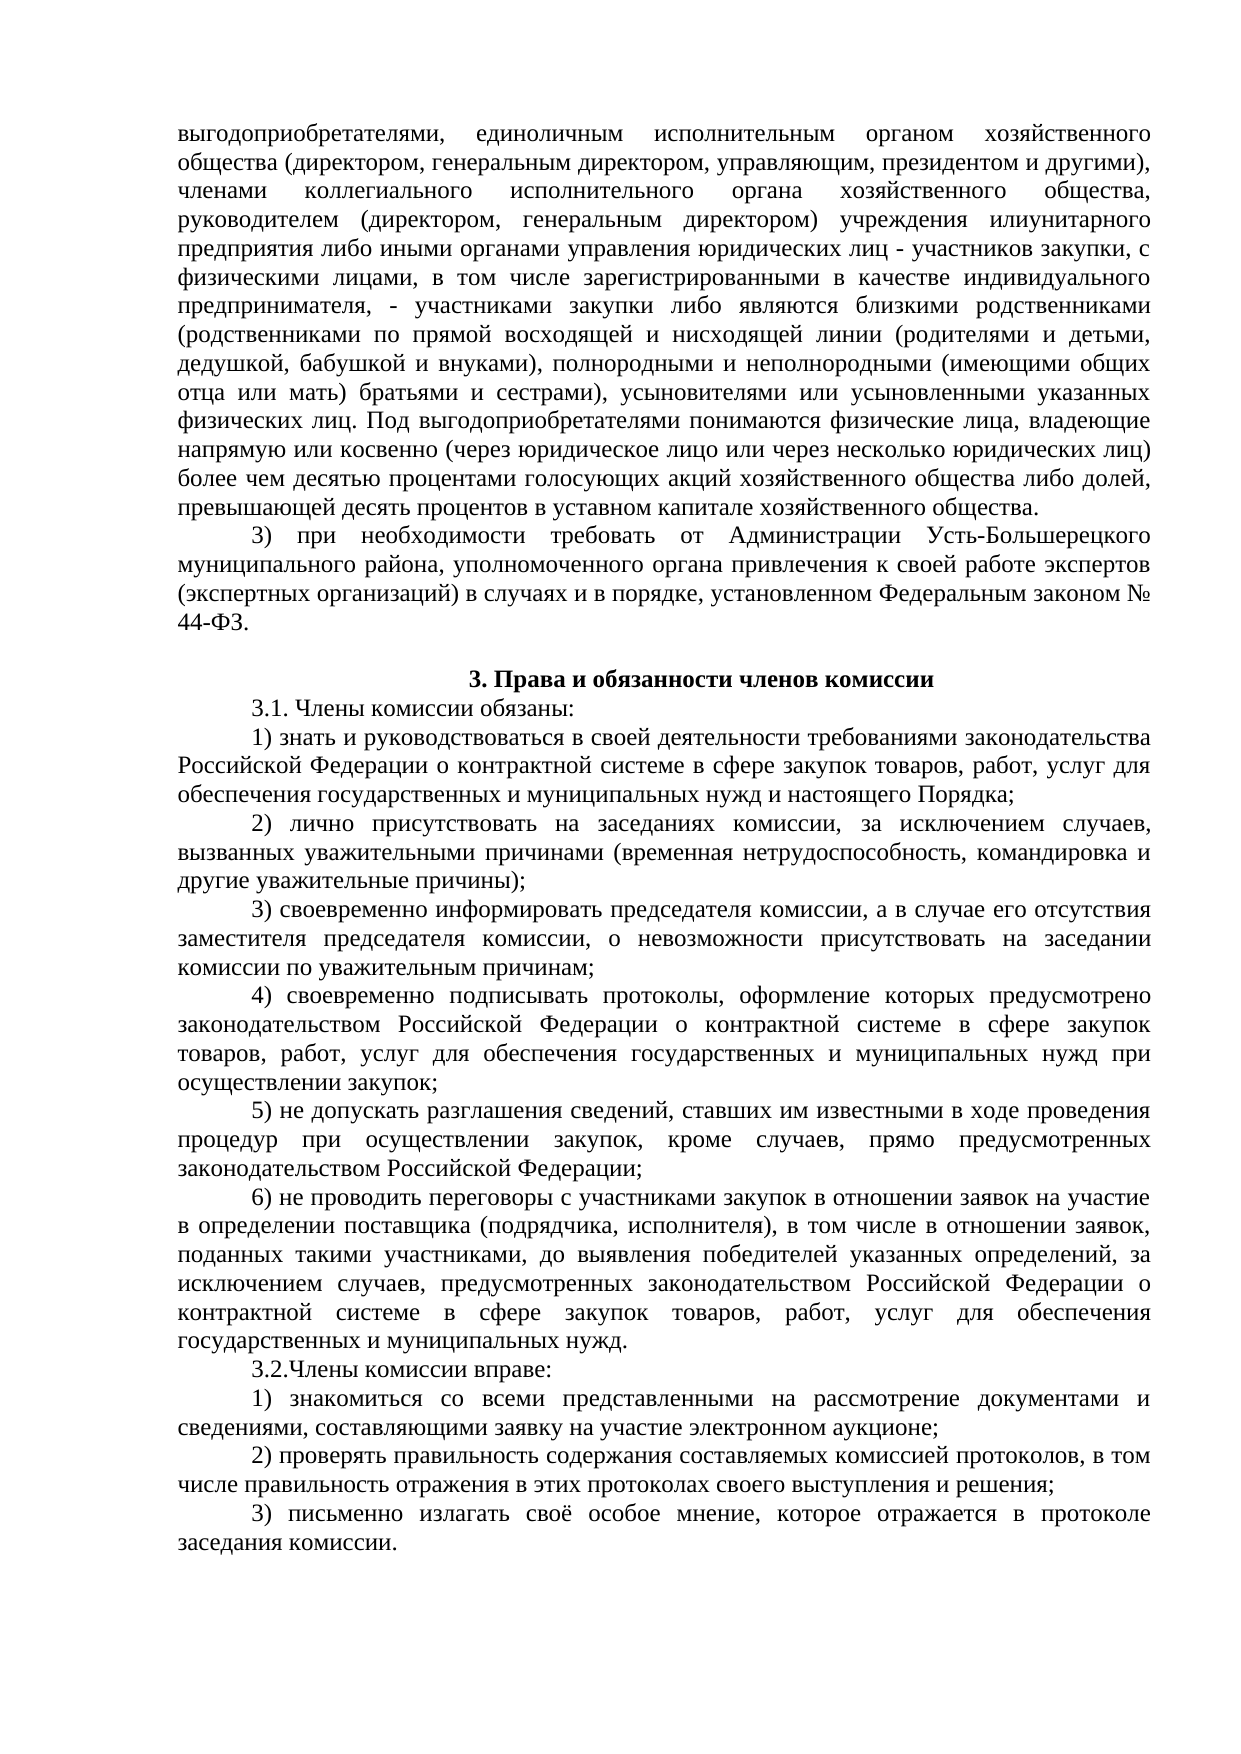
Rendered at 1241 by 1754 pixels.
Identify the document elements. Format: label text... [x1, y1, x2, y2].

text 3.2.Члены комиссии вправе: [177, 1354, 1152, 1383]
text 2) лично присутствовать на заседаниях комиссии, за исключением случаев, вызванных уважительными причинами (временная нетрудоспособность, командировка и другие уважительные причины); [177, 808, 1152, 894]
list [177, 118, 1152, 521]
text 3.1. Члены комиссии обязаны: [177, 693, 1152, 722]
text 4) своевременно подписывать протоколы, оформление которых предусмотрено законодательством Российской Федерации о контрактной системе в сфере закупок товаров, работ, услуг для обеспечения государственных и муниципальных нужд при осуществлении закупок; [177, 981, 1152, 1096]
text 3) своевременно информировать председателя комиссии, а в случае его отсутствия заместителя председателя комиссии, о невозможности присутствовать на заседании комиссии по уважительным причинам; [177, 894, 1152, 981]
text 1) знакомиться со всеми представленными на рассмотрение документами и сведениями, составляющими заявку на участие электронном аукционе; [177, 1383, 1152, 1441]
text 1) знать и руководствоваться в своей деятельности требованиями законодательства Российской Федерации о контрактной системе в сфере закупок товаров, работ, услуг для обеспечения государственных и муниципальных нужд и настоящего Порядка; [177, 722, 1152, 808]
text 6) не проводить переговоры с участниками закупок в отношении заявок на участие в определении поставщика (подрядчика, исполнителя), в том числе в отношении заявок, поданных такими участниками, до выявления победителей указанных определений, за исключением случаев, предусмотренных законодательством Российской Федерации о контрактной системе в сфере закупок товаров, работ, услуг для обеспечения государственных и муниципальных нужд. [177, 1182, 1152, 1354]
text 2) проверять правильность содержания составляемых комиссией протоколов, в том числе правильность отражения в этих протоколах своего выступления и решения; [177, 1441, 1152, 1498]
text 3) письменно излагать своё особое мнение, которое отражается в протоколе заседания комиссии. [177, 1498, 1152, 1556]
text 3. Права и обязанности членов комиссии [177, 664, 1152, 693]
text 5) не допускать разглашения сведений, ставших им известными в ходе проведения процедур при осуществлении закупок, кроме случаев, прямо предусмотренных законодательством Российской Федерации; [177, 1096, 1152, 1182]
list 3) при необходимости требовать от Администрации Усть-Большерецкого муниципального района, уполномоченного органа привлечения к своей работе экспертов (экспертных организаций) в случаях и в порядке, установленном Федеральным законом № 44-ФЗ. [177, 521, 1152, 636]
